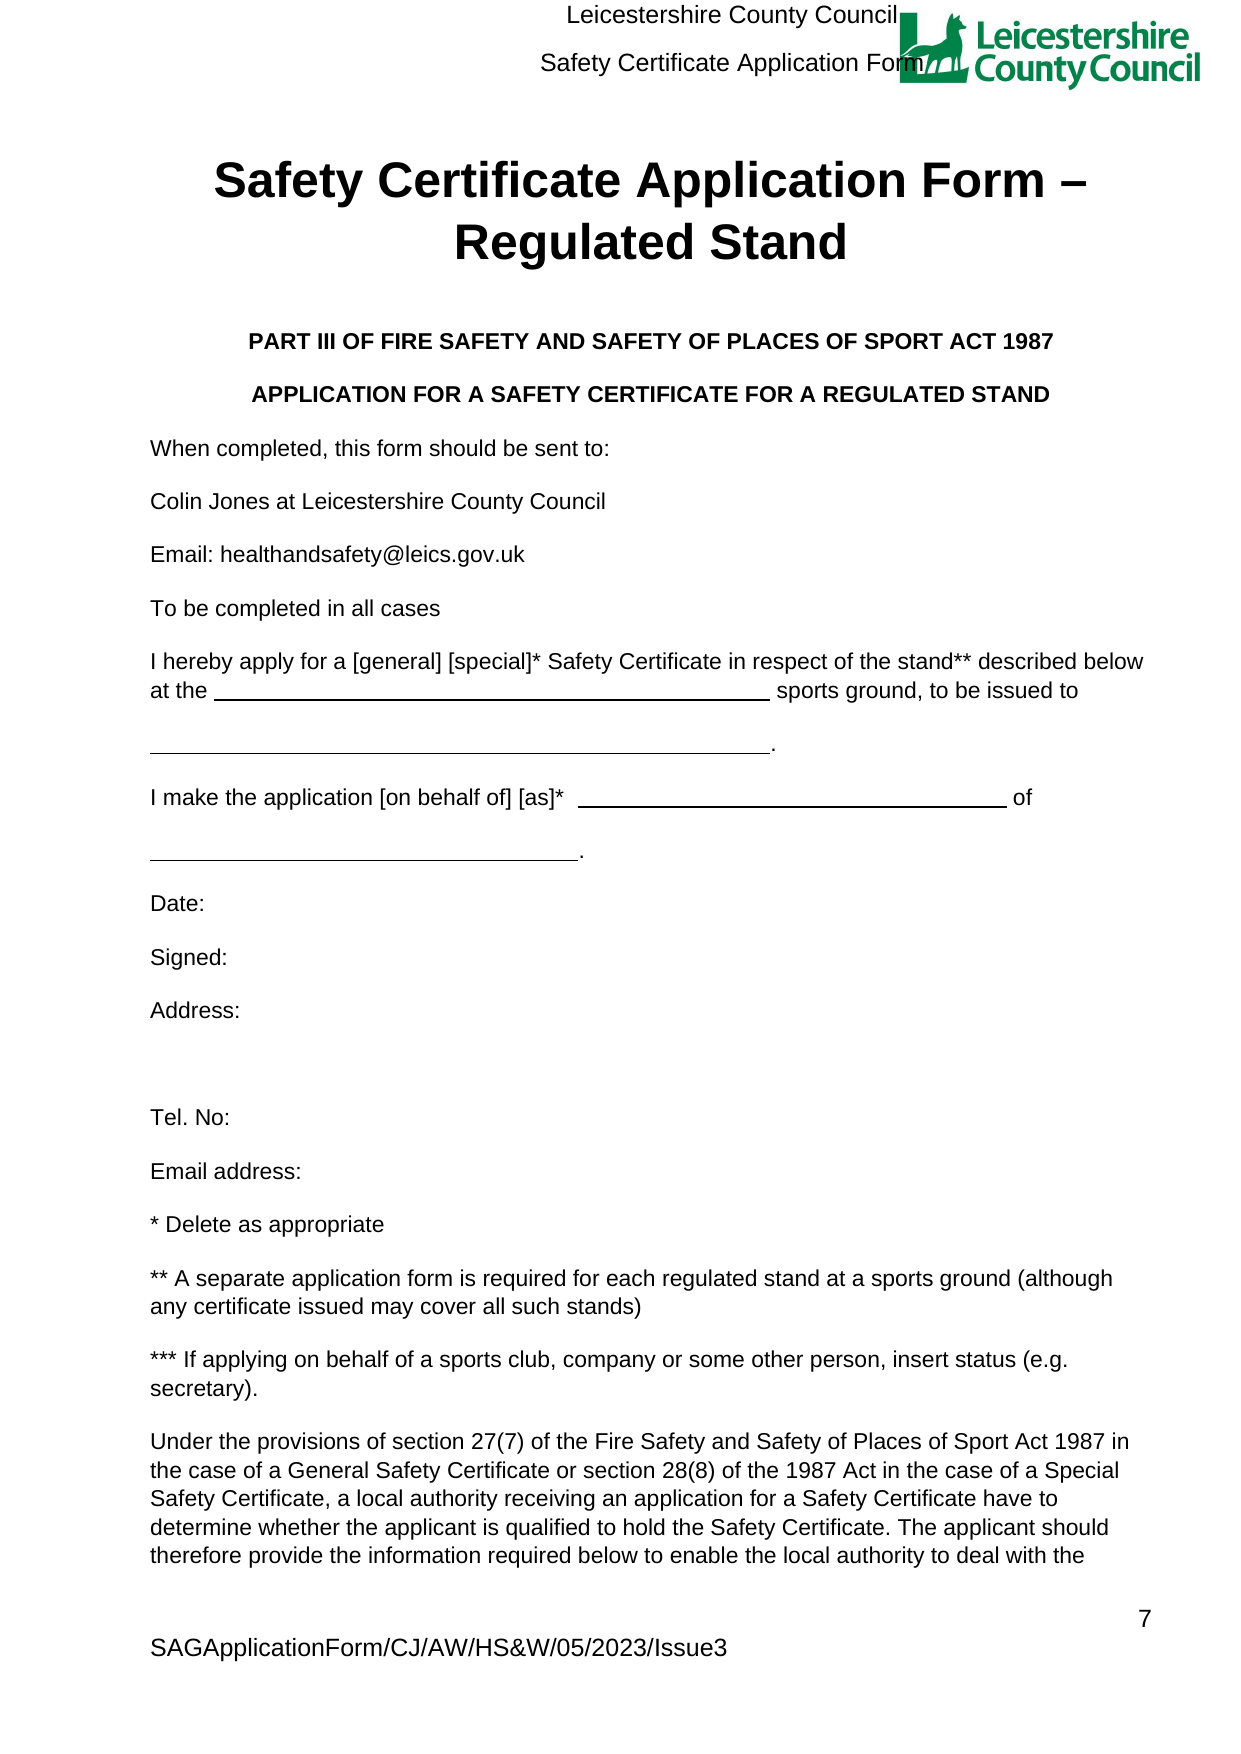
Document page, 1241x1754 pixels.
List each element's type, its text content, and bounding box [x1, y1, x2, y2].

text Date: [150, 890, 1152, 917]
subtitle Safety Certificate Application Form – Regulated Stand [150, 150, 1152, 269]
text Email address: [150, 1158, 1152, 1184]
text ** A separate application form is required for each regulated stand at a sports ground (although any certificate issued may cover all such stands) [150, 1264, 1152, 1319]
text Colin Jones at Leicestershire County Council [150, 488, 1152, 514]
text To be completed in all cases [150, 595, 1152, 621]
text Tel. No: [150, 1104, 1152, 1131]
text . [150, 730, 1152, 756]
text Email: healthandsafety@leics.gov.uk [150, 541, 1152, 568]
picture [892, 0, 1207, 105]
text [150, 1428, 1152, 1568]
text *** If applying on behalf of a sports club, company or some other person, insert status (e.g. secretary). [150, 1346, 1152, 1401]
text * Delete as appropriate [150, 1211, 1152, 1237]
text . [150, 837, 1152, 863]
text I hereby apply for a [general] [special]* Safety Certificate in respect of the stand** described below at the sports ground, to be issued to [150, 648, 1152, 703]
text Signed: [150, 944, 1152, 970]
text I make the application [on behalf of] [as]* of [150, 783, 1152, 810]
text PART OF SAFETY SAFETY OF PLACES OF SPORT ACT 1987 [150, 328, 1152, 354]
text When completed, this form should be sent to: [150, 434, 1152, 461]
text Address: [150, 997, 1152, 1024]
text APPLICATION FOR A SAFETY CERTIFICATE FOR A REGULATED STAND [150, 381, 1152, 407]
